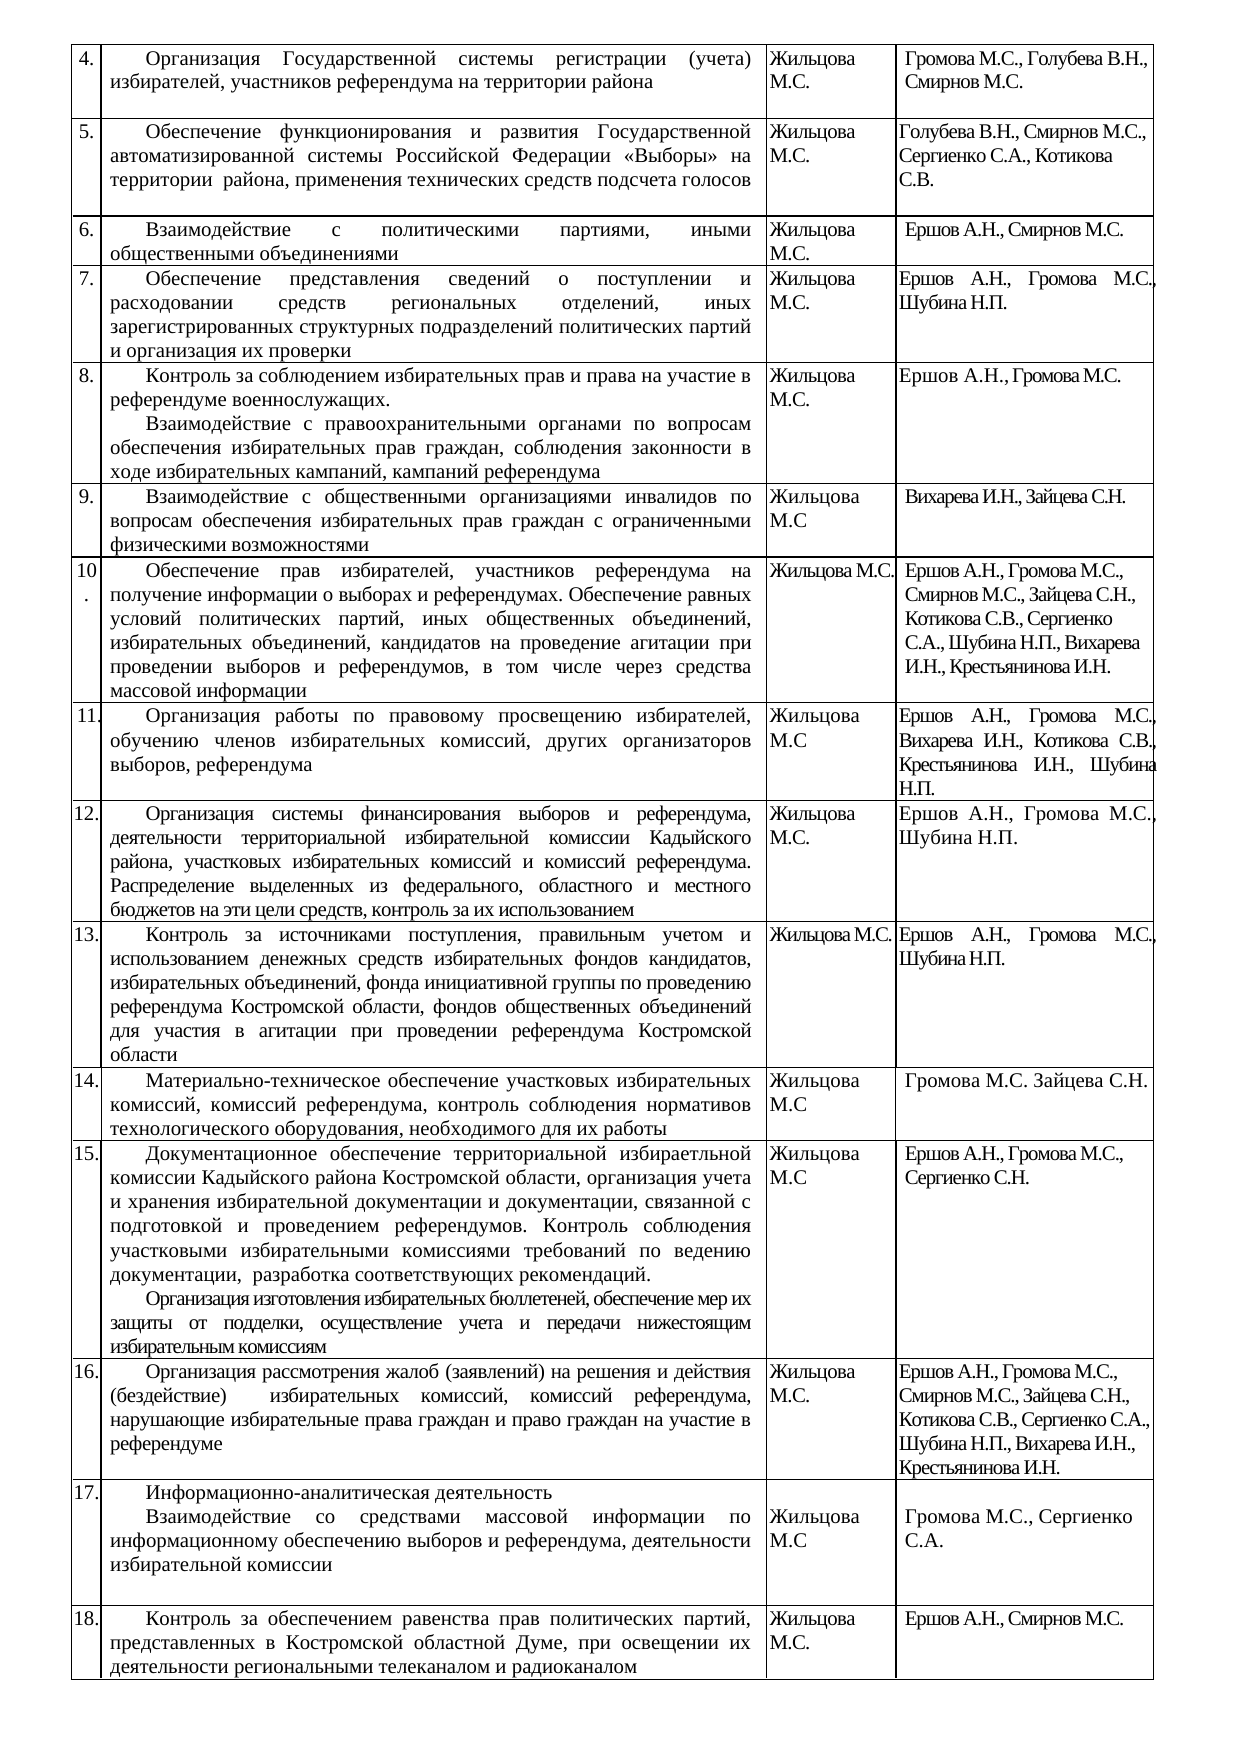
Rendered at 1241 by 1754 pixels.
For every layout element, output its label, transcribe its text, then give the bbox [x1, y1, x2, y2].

table_cell Организация системы финансирования выборов и референдума, деятельности территориальной избирательной комиссии Кадыйского района, участковых избирательных комиссий и комиссий референдума. Распределение выделенных из федерального, областного и местного бюджетов на эти цели средств, контроль за их использованием [102, 801, 766, 921]
table_cell 6. [72, 216, 100, 264]
table_cell 4. [72, 45, 100, 118]
table_cell Контроль за обеспечением равенства прав политических партий, представленных в Костромской областной Думе, при освещении их деятельности региональными телеканалом и радиоканалом [102, 1606, 766, 1678]
table_cell Жильцова М.С. [767, 363, 895, 483]
table_cell Жильцова М.С. [767, 119, 895, 215]
table_cell Ершов А.Н., Громова М.С., Сергиенко С.Н. [897, 1141, 1153, 1358]
table_cell Жильцова М.С. [767, 45, 895, 118]
table_cell Ершов А.Н., Громова М.С., Шубина Н.П. [897, 801, 1153, 921]
table_cell Жильцова М.С [767, 484, 895, 556]
table_cell Громова М.С., Голубева В.Н., Смирнов М.С. [897, 45, 1153, 118]
table_cell Информационно-аналитическая деятельность Взаимодействие со средствами массовой информации по информационному обеспечению выборов и референдума, деятельности избирательной комиссии [102, 1480, 766, 1605]
table_cell 17. [72, 1480, 100, 1605]
table_cell Ершов А.Н., Громова М.С., Вихарева И.Н., Котикова С.В., Крестьянинова И.Н., Шубина Н.П. [897, 703, 1153, 800]
table_cell Обеспечение прав избирателей, участников референдума на получение информации о выборах и референдумах. Обеспечение равных условий политических партий, иных общественных объединений, избирательных объединений, кандидатов на проведение агитации при проведении выборов и референдумов, в том числе через средства массовой информации [102, 558, 766, 702]
table_cell Организация Государственной системы регистрации (учета) избирателей, участников референдума на территории района [102, 45, 766, 118]
table_cell Организация работы по правовому просвещению избирателей, обучению членов избирательных комиссий, других организаторов выборов, референдума [102, 703, 766, 800]
table_cell Жильцова М.С. [767, 801, 895, 921]
table_cell Контроль за источниками поступления, правильным учетом и использованием денежных средств избирательных фондов кандидатов, избирательных объединений, фонда инициативной группы по проведению референдума Костромской области, фондов общественных объединений для участия в агитации при проведении референдума Костромской области [102, 922, 766, 1066]
table_cell Ершов А.Н., Громова М.С., Смирнов М.С., Зайцева С.Н., Котикова С.В., Сергиенко С.А., Шубина Н.П., Вихарева И.Н., Крестьянинова И.Н. [897, 1359, 1153, 1479]
table_cell 9. [72, 484, 100, 556]
table_cell Взаимодействие с политическими партиями, иными общественными объединениями [102, 217, 766, 264]
table_cell Материально-техническое обеспечение участковых избирательных комиссий, комиссий референдума, контроль соблюдения нормативов технологического оборудования, необходимого для их работы [102, 1068, 766, 1140]
table_cell Вихарева И.Н., Зайцева С.Н. [897, 484, 1153, 556]
table_cell Документационное обеспечение территориальной избираетльной комиссии Кадыйского района Костромской области, организация учета и хранения избирательной документации и документации, связанной с подготовкой и проведением референдумов. Контроль соблюдения участковыми избирательными комиссиями требований по ведению документации, разработка соответствующих рекомендаций. Организация изготовления избирательных бюллетеней, обеспечение мер их защиты от подделки, осуществление учета и передачи нижестоящим избирательным комиссиям [102, 1141, 766, 1358]
table_cell Ершов А.Н., Громова М.С. [897, 363, 1153, 483]
table_cell Жильцова М.С. [767, 1606, 895, 1678]
table_cell Жильцова М.С. [767, 922, 895, 1066]
table_cell Громова М.С., Сергиенко С.А. [897, 1480, 1153, 1605]
table_cell 7. [72, 266, 100, 362]
table_cell Обеспечение функционирования и развития Государственной автоматизированной системы Российской Федерации «Выборы» на территории района, применения технических средств подсчета голосов [102, 119, 766, 215]
table_cell Обеспечение представления сведений о поступлении и расходовании средств региональных отделений, иных зарегистрированных структурных подразделений политических партий и организация их проверки [102, 266, 766, 362]
table_cell 14. [72, 1068, 101, 1140]
table_cell Жильцова М.С. [767, 558, 895, 702]
table_cell Голубева В.Н., Смирнов М.С., Сергиенко С.А., Котикова С.В. [897, 119, 1153, 215]
table_cell 15. [72, 1141, 100, 1358]
table_cell 10. [72, 558, 100, 702]
table_cell Ершов А.Н., Громова М.С., Шубина Н.П. [897, 266, 1153, 362]
table_cell 5. [72, 119, 100, 215]
table_cell 8. [72, 363, 100, 483]
table_cell Жильцова М.С [767, 1068, 895, 1140]
table_cell Громова М.С. Зайцева С.Н. [896, 1068, 1153, 1140]
table_cell 13. [72, 922, 100, 1066]
table_cell Жильцова М.С. [767, 266, 895, 362]
table_cell Жильцова М.С [767, 703, 895, 800]
table_cell Ершов А.Н., Смирнов М.С. [897, 1606, 1153, 1678]
table_cell Жильцова М.С. [767, 217, 895, 264]
table_cell 18. [72, 1606, 100, 1678]
table_cell Организация рассмотрения жалоб (заявлений) на решения и действия (бездействие) избирательных комиссий, комиссий референдума, нарушающие избирательные права граждан и право граждан на участие в референдуме [102, 1359, 766, 1479]
table_cell 16. [72, 1359, 100, 1479]
table_cell Взаимодействие с общественными организациями инвалидов по вопросам обеспечения избирательных прав граждан с ограниченными физическими возможностями [102, 484, 766, 556]
table_cell Ершов А.Н., Смирнов М.С. [897, 217, 1153, 264]
table_cell Жильцова М.С [767, 1480, 895, 1605]
table_cell Ершов А.Н., Громова М.С., Шубина Н.П. [897, 922, 1153, 1066]
table_cell Жильцова М.С [767, 1141, 895, 1358]
table_cell 12. [72, 801, 100, 921]
table_cell Жильцова М.С. [767, 1359, 895, 1479]
table_cell 11. [72, 703, 100, 800]
table_cell Контроль за соблюдением избирательных прав и права на участие в референдуме военнослужащих. Взаимодействие с правоохранительными органами по вопросам обеспечения избирательных прав граждан, соблюдения законности в ходе избирательных кампаний, кампаний референдума [102, 363, 766, 483]
table_cell Ершов А.Н., Громова М.С., Смирнов М.С., Зайцева С.Н., Котикова С.В., Сергиенко С.А., Шубина Н.П., Вихарева И.Н., Крестьянинова И.Н. [897, 558, 1153, 702]
